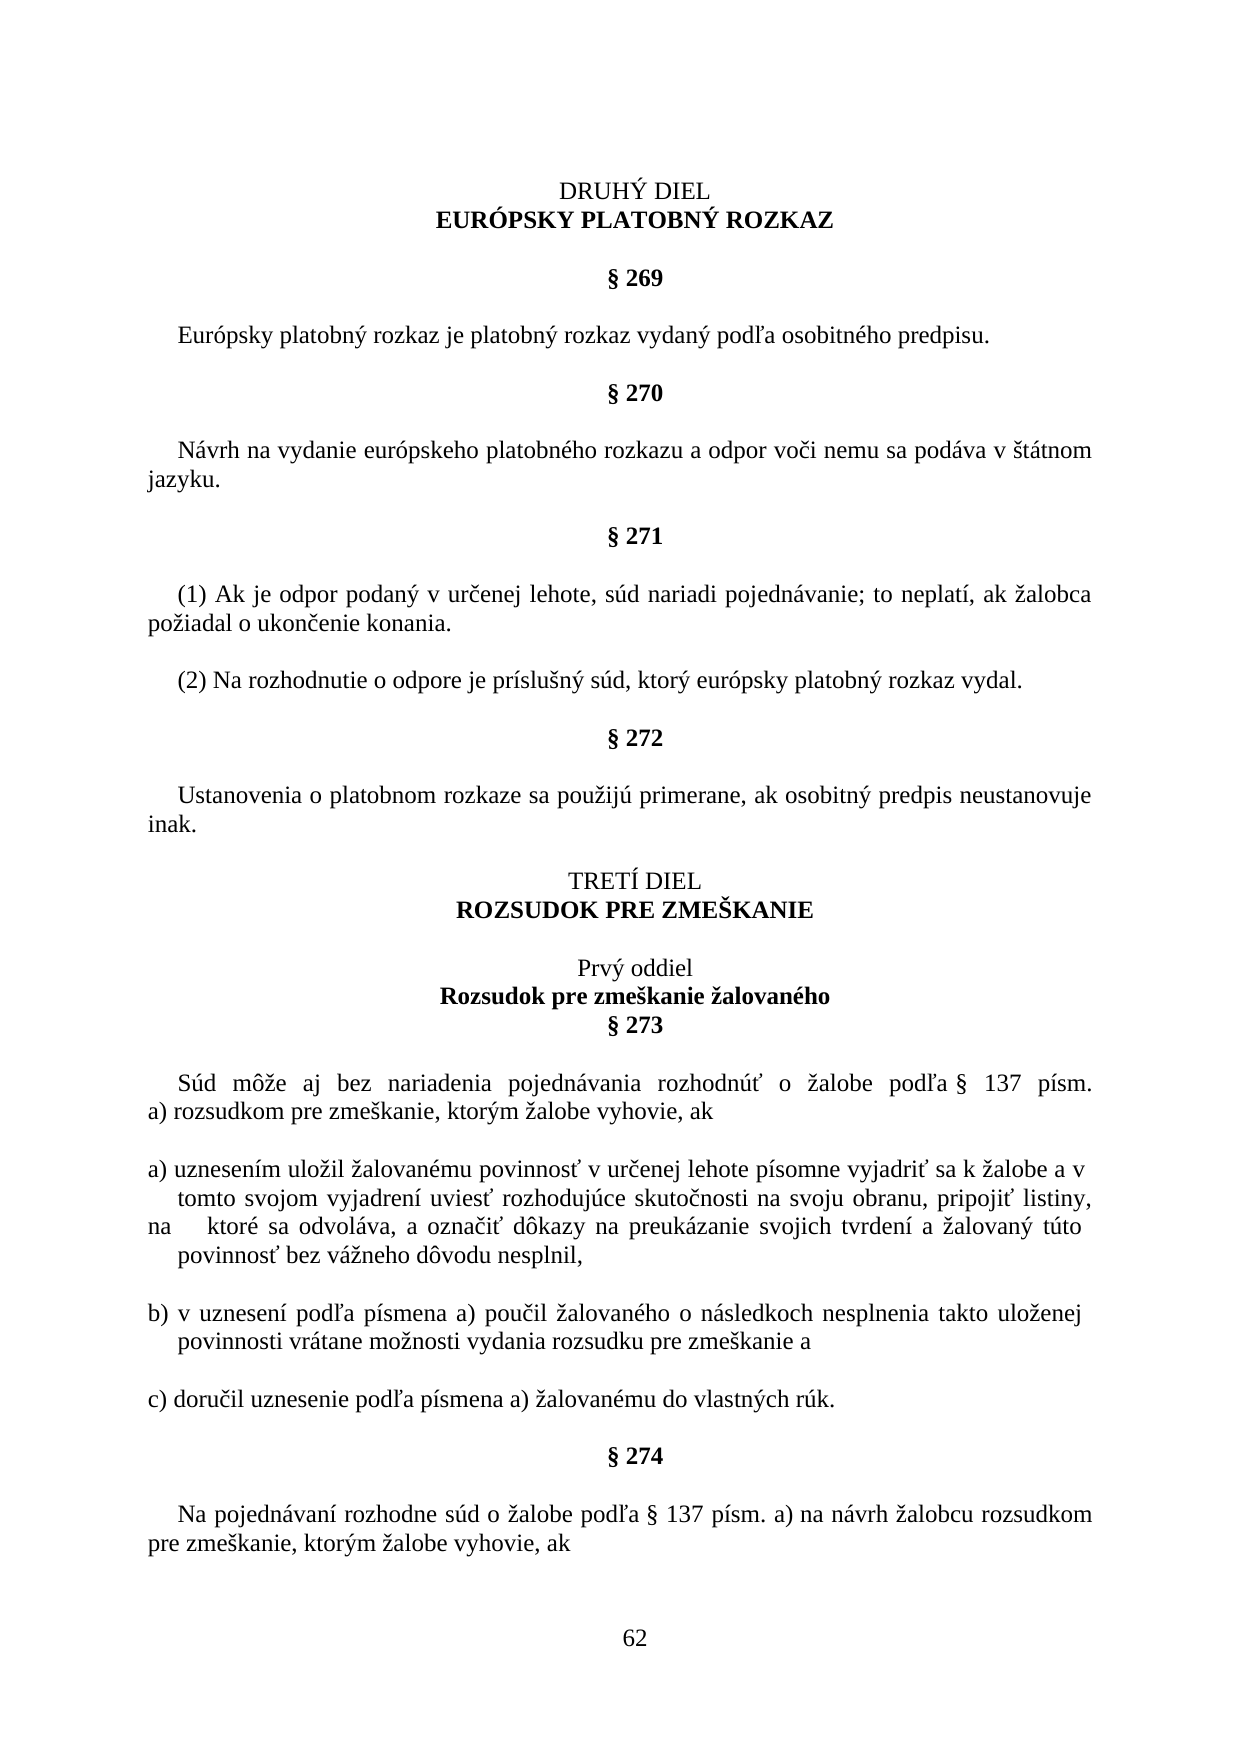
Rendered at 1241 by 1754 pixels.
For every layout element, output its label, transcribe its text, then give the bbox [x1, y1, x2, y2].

text Prvý oddiel [148, 953, 1093, 981]
text § 271 [148, 521, 1093, 550]
text § 272 [148, 723, 1093, 751]
text Súd môže aj bez nariadenia pojednávania rozhodnúť o žalobe podľa § 137 písm. a) rozsudkom pre zmeškanie, ktorým žalobe vyhovie, ak [148, 1068, 1093, 1125]
text § 269 [148, 263, 1093, 291]
text Ustanovenia o platobnom rozkaze sa použijú primerane, ak osobitný predpis neustanovuje inak. [148, 780, 1093, 838]
text § 270 [148, 378, 1093, 406]
text a) uznesením uložil žalovanému povinnosť v určenej lehote písomne vyjadriť sa k žalobe a v tomto svojom vyjadrení uviesť rozhodujúce skutočnosti na svoju obranu, pripojiť listiny, na ktoré sa odvoláva, a označiť dôkazy na preukázanie svojich tvrdení a žalovaný túto povinnosť bez vážneho dôvodu nesplnil, [148, 1154, 1093, 1269]
text b) v uznesení podľa písmena a) poučil žalovaného o následkoch nesplnenia takto uloženej povinnosti vrátane možnosti vydania rozsudku pre zmeškanie a [148, 1298, 1093, 1355]
text ROZSUDOK PRE ZMEŠKANIE [148, 895, 1093, 924]
text Európsky platobný rozkaz je platobný rozkaz vydaný podľa osobitného predpisu. [148, 320, 1093, 349]
text Na pojednávaní rozhodne súd o žalobe podľa § 137 písm. a) na návrh žalobcu rozsudkom pre zmeškanie, ktorým žalobe vyhovie, ak [148, 1499, 1093, 1556]
text (1) Ak je odpor podaný v určenej lehote, súd nariadi pojednávanie; to neplatí, ak žalobca požiadal o ukončenie konania. [148, 579, 1093, 636]
text EURÓPSKY PLATOBNÝ ROZKAZ [148, 205, 1093, 234]
text § 274 [148, 1441, 1093, 1470]
text Rozsudok pre zmeškanie žalovaného [148, 981, 1093, 1010]
text (2) Na rozhodnutie o odpore je príslušný súd, ktorý európsky platobný rozkaz vydal. [148, 665, 1093, 694]
text Návrh na vydanie európskeho platobného rozkazu a odpor voči nemu sa podáva v štátnom jazyku. [148, 435, 1093, 493]
text c) doručil uznesenie podľa písmena a) žalovanému do vlastných rúk. [148, 1384, 1093, 1413]
text DRUHÝ DIEL [148, 176, 1093, 205]
text TRETÍ DIEL [148, 866, 1093, 895]
text § 273 [148, 1010, 1093, 1039]
